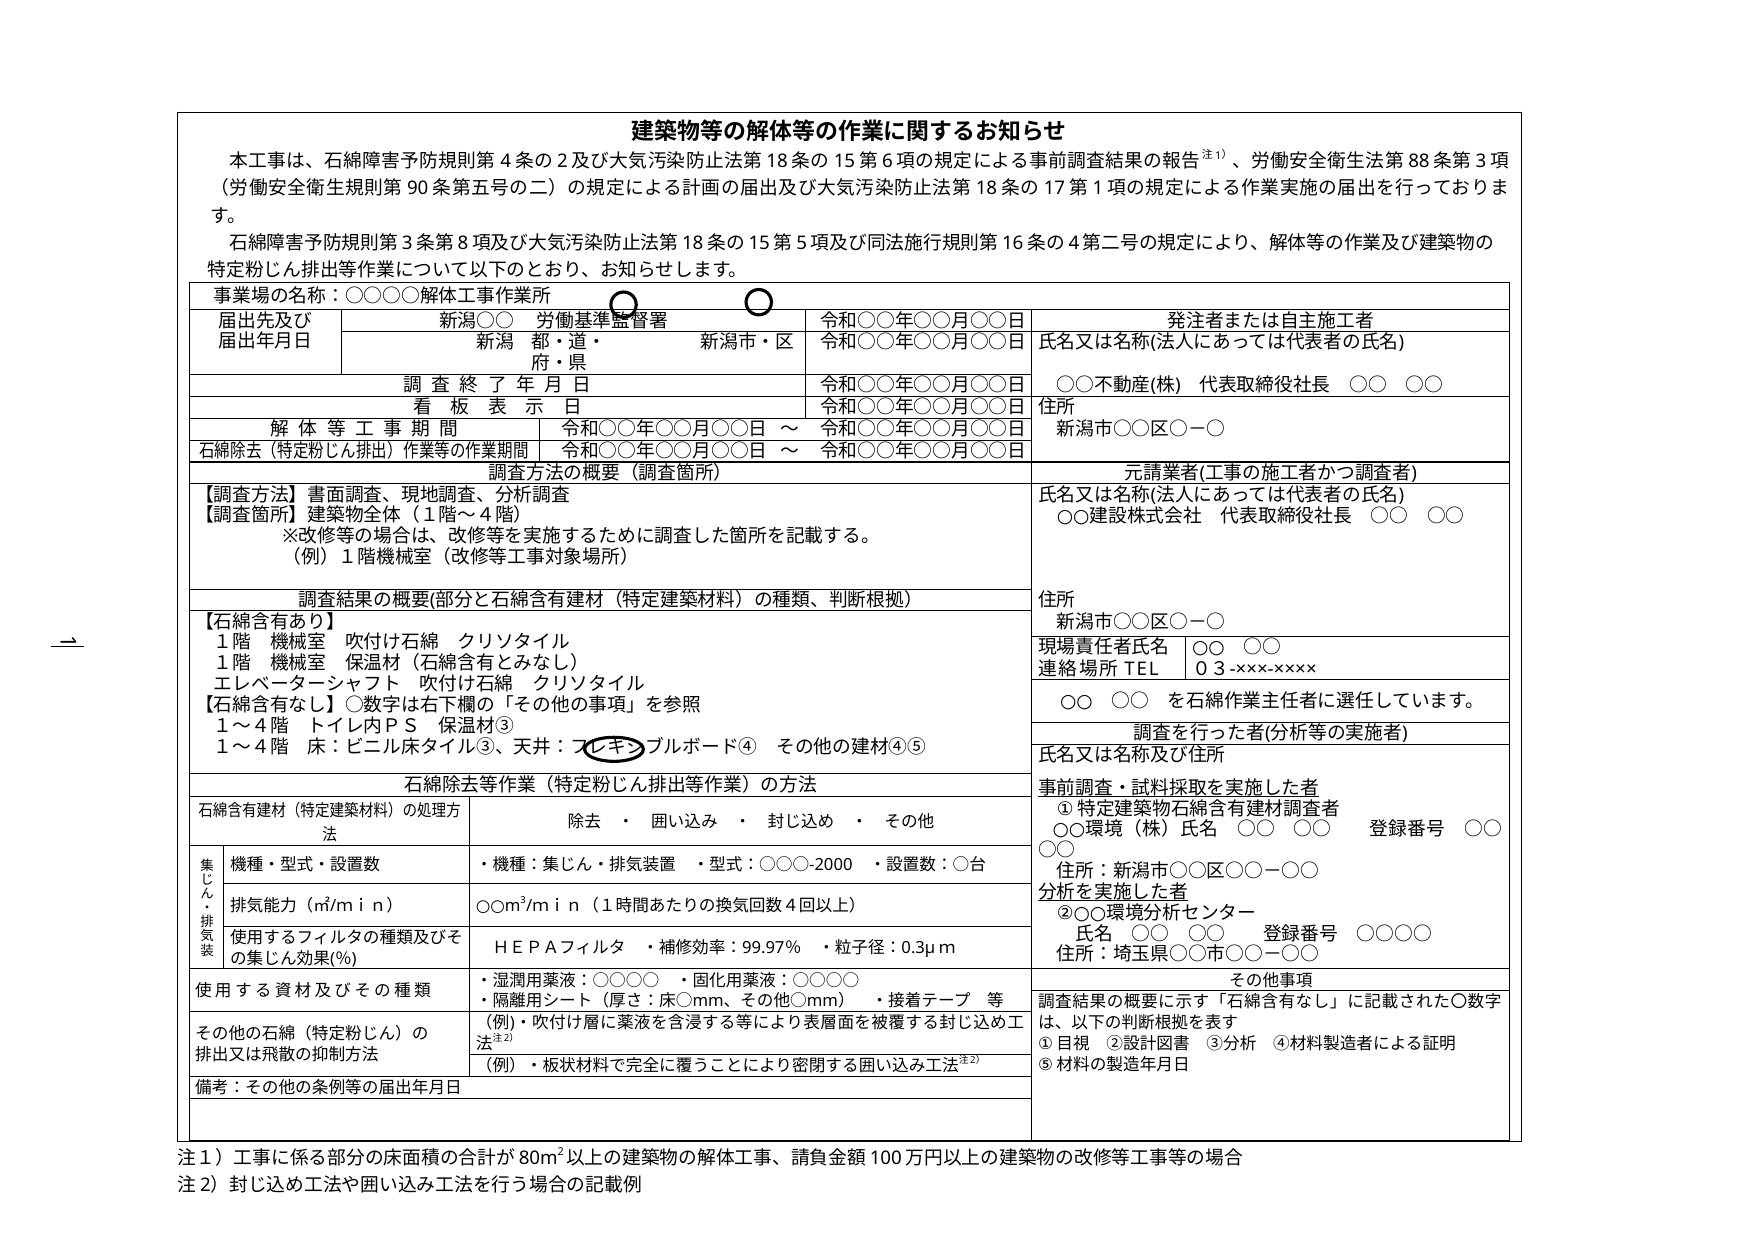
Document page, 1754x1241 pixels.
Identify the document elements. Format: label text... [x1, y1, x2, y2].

text 注2）封じ込め工法や囲い込み工法を行う場合の記載例 [177, 1169, 1606, 1197]
table_header 建築物等の解体等の作業に関するお知らせ 本工事は、石綿障害予防規則第4条の2及び大気汚染防止法第18条の15第6項の規定による事前調査結果の報告注1）、労働安全衛生法第88条第3項（労働安全衛生規則第90条第五号の二）の規定による計画の届出及び大気汚染防止法第18条の17第1項の規定による作業実施の届出を行っております。 石綿障害予防規則第3条第8項及び大気汚染防止法第18条の15第5項及び同法施行規則第16条の4第二号の規定により、解体等の作業及び建築物の 特定粉じん排出等作業について以下のとおり、お知らせします。 [178, 113, 1521, 1141]
text 注１）工事に係る部分の床面積の合計が80m2以上の建築物の解体工事、請負金額100万円以上の建築物の改修等工事等の場合 [177, 1142, 1606, 1169]
